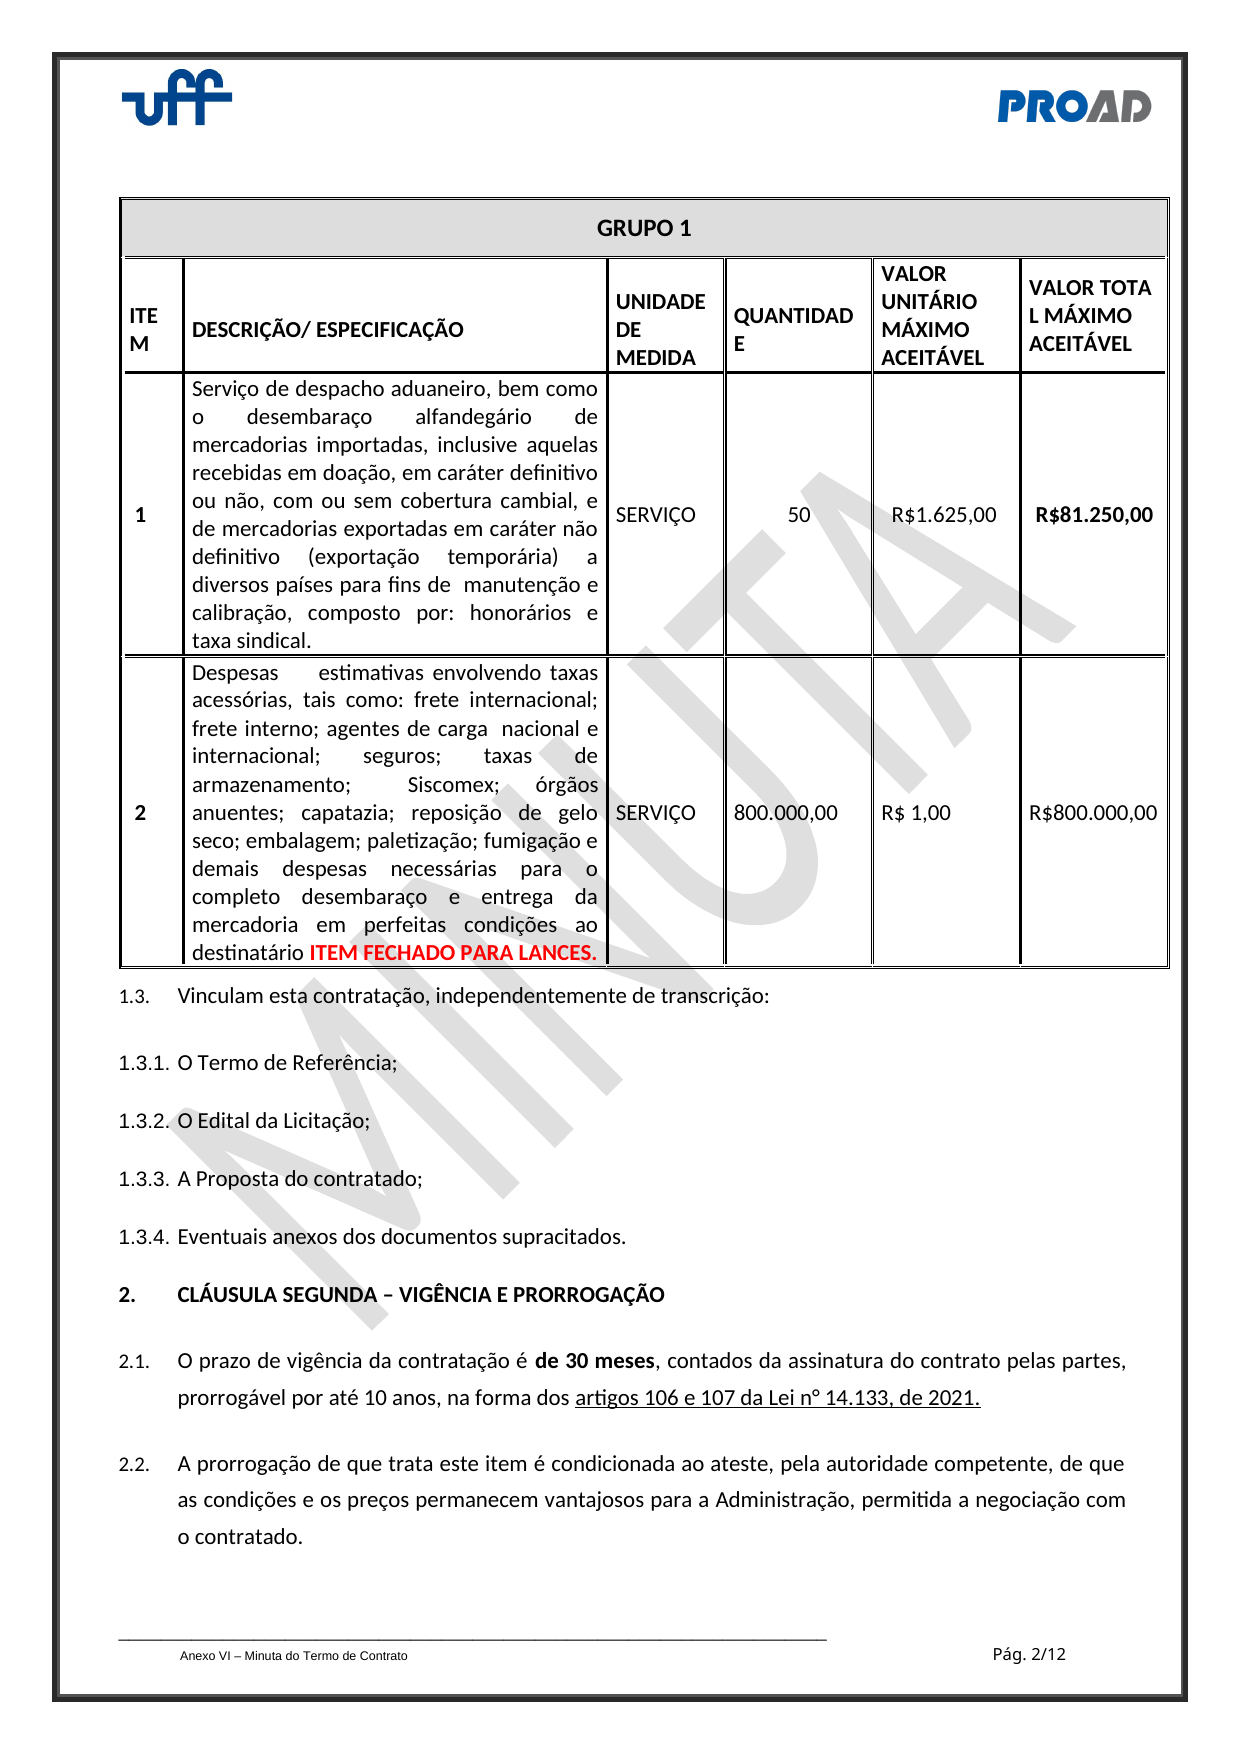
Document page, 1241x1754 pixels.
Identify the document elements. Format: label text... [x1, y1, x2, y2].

table_cell ITEM [121, 256, 183, 371]
table_cell QUANTIDADE [727, 259, 871, 371]
list A prorrogação de que trata este item é condicionada ao ateste, pela autoridade competente, de que as condições e os preços permanecem vantajosos para a Administração, permitida a negociação com o contratado. [118, 1449, 1128, 1550]
table_cell R$1.625,00 [874, 374, 1019, 654]
table_cell 800.000,00 [725, 658, 873, 966]
table_cell R$81.250,00 [1022, 371, 1167, 654]
list O Termo de Referência; [118, 1048, 1128, 1076]
table_cell DESCRIÇÃO/ ESPECIFICAÇÃO [185, 259, 606, 371]
picture [120, 69, 233, 131]
table_cell Despesas estimativas envolvendo taxas acessórias, tais como: frete internacional; frete interno; agentes de carga nacional e internacional; seguros; taxas de armazenamento; Siscomex; órgãos anuentes; capatazia; reposição de gelo seco; embalagem; paletização; fumigação e demais despesas necessárias para o completo desembaraço e entrega da mercadoria em perfeitas condições ao destinatário ITEM FECHADO PARA LANCES. [183, 658, 607, 966]
table_cell SERVIÇO [609, 374, 723, 654]
list CLÁUSULA SEGUNDA – VIGÊNCIA E PRORROGAÇÃO [118, 1280, 1128, 1308]
table_cell 50 [727, 374, 871, 654]
table_cell UNIDADE DE MEDIDA [609, 259, 723, 371]
list O Edital da Licitação; [118, 1106, 1128, 1134]
table_cell 1 [122, 371, 182, 654]
table_cell R$ 1,00 [873, 658, 1020, 966]
list A Proposta do contratado; [118, 1164, 1128, 1192]
picture [982, 74, 1167, 138]
list Vinculam esta contratação, independentemente de transcrição: [118, 982, 1128, 1009]
list Eventuais anexos dos documentos supracitados. [118, 1222, 1128, 1250]
table_cell VALOR TOTAL MÁXIMO ACEITÁVEL [1020, 256, 1168, 371]
table_cell Serviço de despacho aduaneiro, bem como o desembaraço alfandegário de mercadorias importadas, inclusive aquelas recebidas em doação, em caráter definitivo ou não, com ou sem cobertura cambial, e de mercadorias exportadas em caráter não definitivo (exportação temporária) a diversos países para fins de manutenção e calibração, composto por: honorários e taxa sindical. [185, 374, 606, 654]
table_cell VALOR UNITÁRIO MÁXIMO ACEITÁVEL [874, 259, 1019, 371]
table_cell 2 [122, 654, 183, 966]
list O prazo de vigência da contratação é de 30 meses, contados da assinatura do contrato pelas partes, prorrogável por até 10 anos, na forma dos artigos 106 e 107 da Lei n° 14.133, de 2021. [118, 1346, 1128, 1411]
table_cell SERVIÇO [607, 654, 725, 966]
table_header GRUPO 1 [122, 200, 1167, 256]
table_cell R$800.000,00 [1020, 654, 1167, 966]
